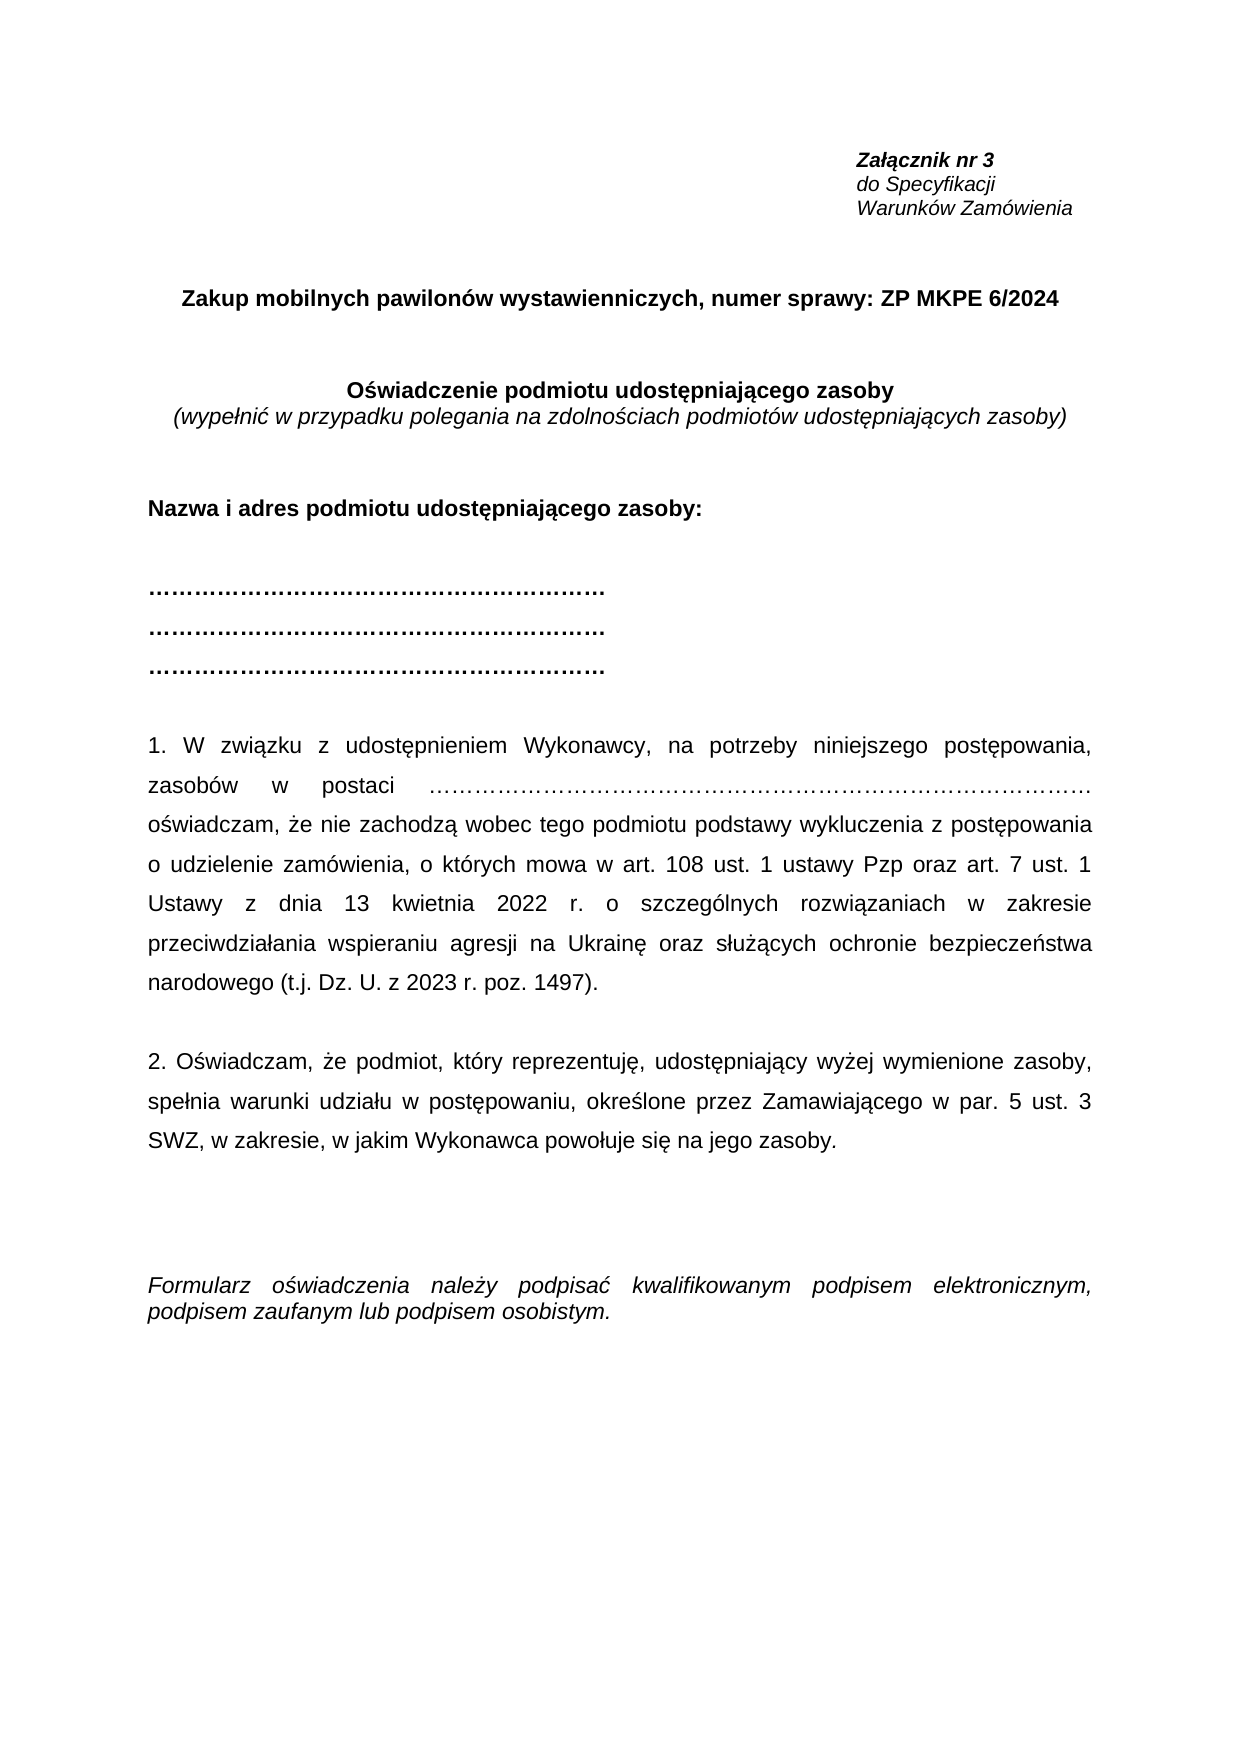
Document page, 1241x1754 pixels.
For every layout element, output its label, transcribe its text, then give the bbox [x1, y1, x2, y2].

list 1. W związku z udostępnieniem Wykonawcy, na potrzeby niniejszego postępowania, zasobów w postaci …………………………………………………………………………… oświadczam, że nie zachodzą wobec tego podmiotu podstawy wykluczenia z postępowania o udzielenie zamówienia, o których mowa w art. 108 ust. 1 ustawy Pzp oraz art. 7 ust. 1 Ustawy z dnia 13 kwietnia 2022 r. o szczególnych rozwiązaniach w zakresie przeciwdziałania wspieraniu agresji na Ukrainę oraz służących ochronie bezpieczeństwa narodowego (t.j. Dz. U. z 2023 r. poz. 1497). [148, 732, 1093, 996]
text …………………………………………………… [148, 653, 1093, 680]
text Warunków Zamówienia [148, 196, 1093, 219]
text Załącznik nr 3 [148, 148, 1093, 172]
text …………………………………………………… [148, 614, 1093, 640]
text Oświadczenie podmiotu udostępniającego zasoby [148, 377, 1093, 403]
text Nazwa i adres podmiotu udostępniającego zasoby: [148, 495, 1093, 522]
text 2. Oświadczam, że podmiot, który reprezentuję, udostępniający wyżej wymienione zasoby, spełnia warunki udziału w postępowaniu, określone przez Zamawiającego w par. 5 ust. 3 SWZ, w zakresie, w jakim Wykonawca powołuje się na jego zasoby. [148, 1048, 1093, 1153]
text Zakup mobilnych pawilonów wystawienniczych, numer sprawy: ZP MKPE 6/2024 [148, 285, 1093, 311]
text Formularz oświadczenia należy podpisać kwalifikowanym podpisem elektronicznym, podpisem zaufanym lub podpisem osobistym. [148, 1272, 1093, 1325]
text (wypełnić w przypadku polegania na zdolnościach podmiotów udostępniających zasoby) [148, 403, 1093, 429]
text do Specyfikacji [148, 172, 1093, 196]
text …………………………………………………… [148, 574, 1093, 601]
